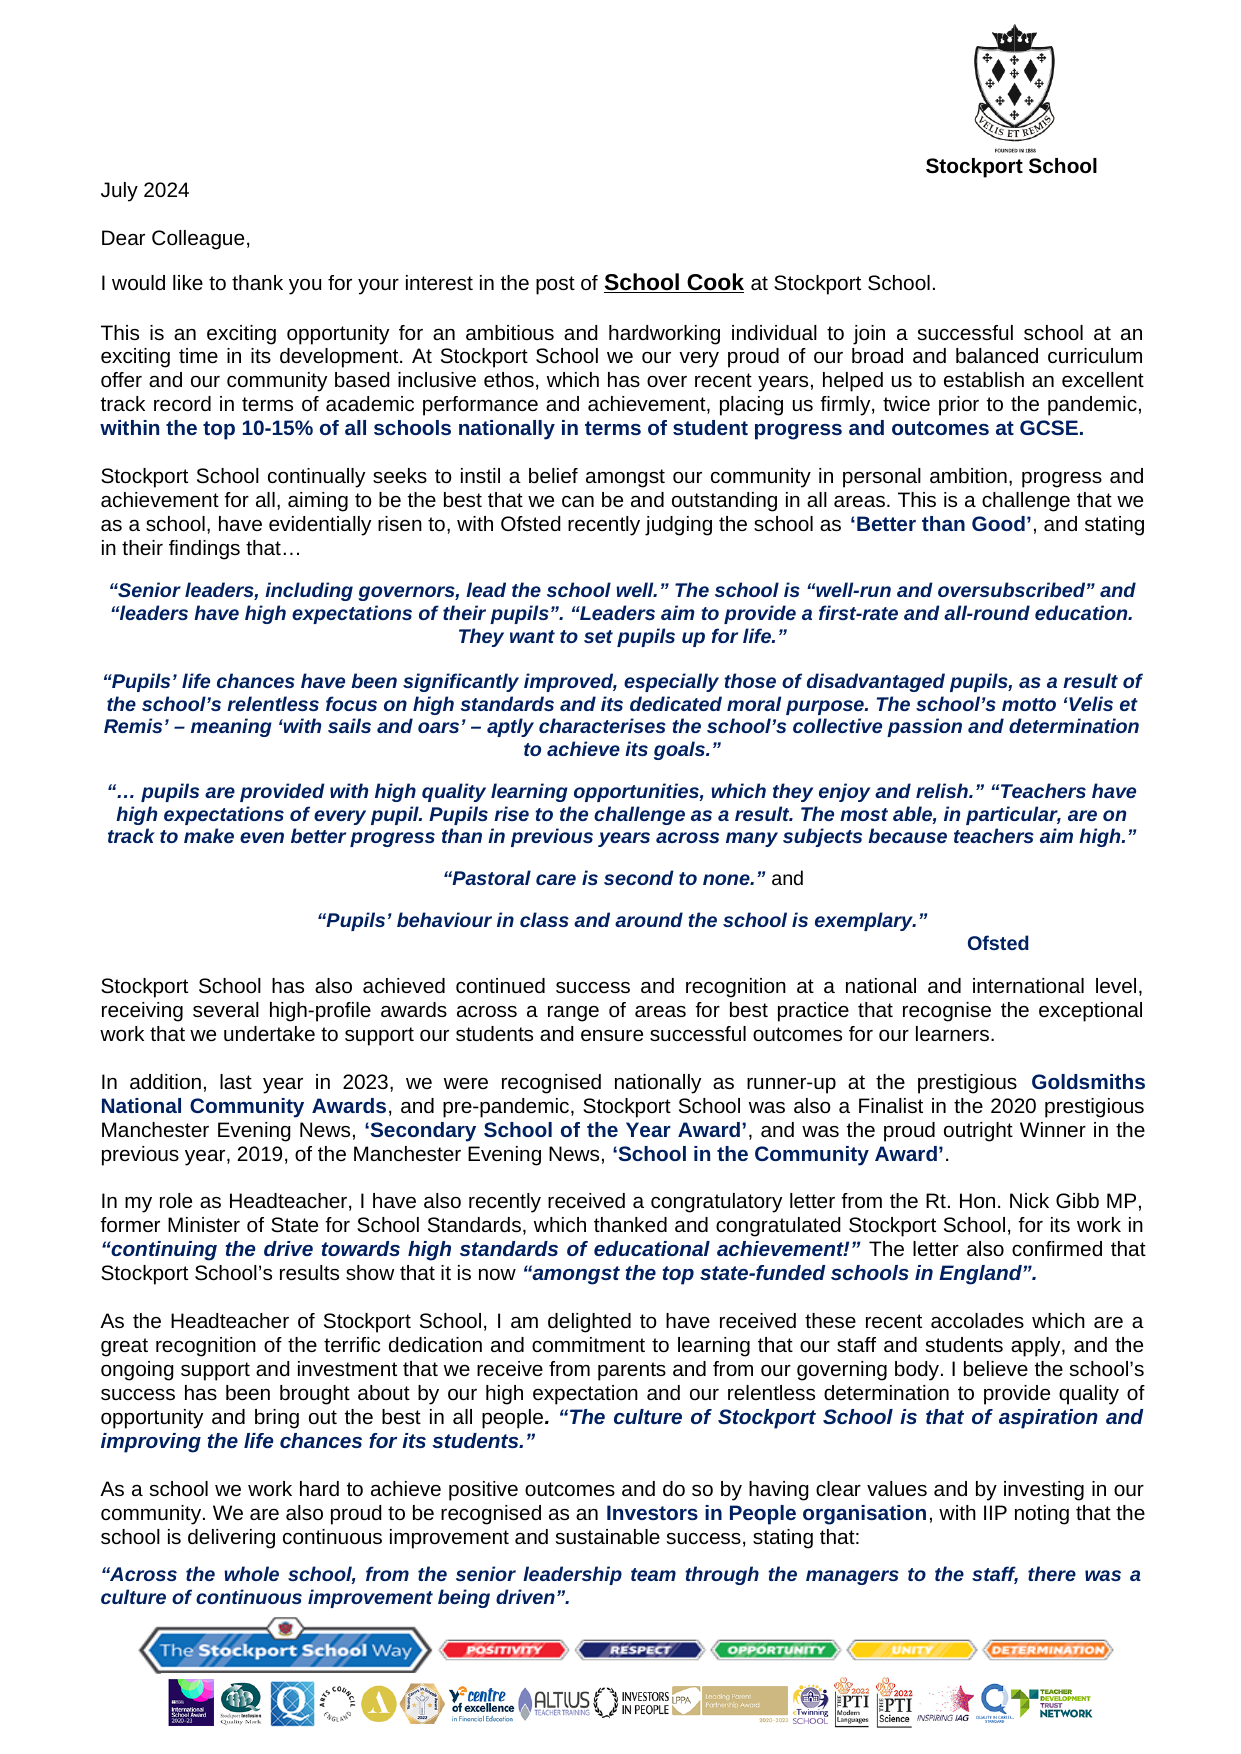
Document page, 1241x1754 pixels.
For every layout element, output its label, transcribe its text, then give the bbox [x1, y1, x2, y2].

text “Pupils’ behaviour in class and around the school is exemplary.” [100, 909, 1146, 932]
text Stockport School continually seeks to instil a belief amongst our community in personal ambition, progress and achievement for all, aiming to be the best that we can be and outstanding in all areas. This is a challenge that we as a school, have evidentially risen to, with Ofsted recently judging the school as ‘Better than Good’, and stating in their findings that… [100, 464, 1146, 560]
text “Pastoral care is second to none.” and [100, 867, 1146, 890]
text As a school we work hard to achieve positive outcomes and do so by having clear values and by investing in our community. We are also proud to be recognised as an Investors in People organisation, with IIP noting that the school is delivering continuous improvement and sustainable success, stating that: [100, 1477, 1146, 1549]
text This is an exciting opportunity for an ambitious and hardworking individual to join a successful school at an exciting time in its development. At Stockport School we our very proud of our broad and balanced curriculum offer and our community based inclusive ethos, which has over recent years, helped us to establish an excellent track record in terms of academic performance and achievement, placing us firmly, twice prior to the pandemic, within the top 10-15% of all schools nationally in terms of student progress and outcomes at GCSE. [100, 320, 1146, 440]
text “Senior leaders, including governors, lead the school well.” The school is “well-run and oversubscribed” and “leaders have high expectations of their pupils”. “Leaders aim to provide a first-rate and all-round education. They want to set pupils up for life.” [100, 579, 1146, 647]
text Stockport School [100, 154, 1146, 178]
picture [973, 24, 1056, 157]
text Ofsted [775, 932, 1146, 954]
text I would like to thank you for your interest in the post of School Cook at Stockport School. [100, 269, 1146, 296]
text Stockport School has also achieved continued success and recognition at a national and international level, receiving several high-profile awards across a range of areas for best practice that recognise the exceptional work that we undertake to support our students and ensure successful outcomes for our learners. [100, 974, 1146, 1046]
text As the Headteacher of Stockport School, I am delighted to have received these recent accolades which are a great recognition of the terrific dedication and commitment to learning that our staff and students apply, and the ongoing support and investment that we receive from parents and from our governing body. I believe the school’s success has been brought about by our high expectation and our relentless determination to provide quality of opportunity and bring out the best in all people. “The culture of Stockport School is that of aspiration and improving the life chances for its students.” [100, 1309, 1146, 1453]
text “Pupils’ life chances have been significantly improved, especially those of disadvantaged pupils, as a result of the school’s relentless focus on high standards and its dedicated moral purpose. The school’s motto ‘Velis et Remis’ – meaning ‘with sails and oars’ – aptly characterises the school’s collective passion and determination to achieve its goals.” [100, 670, 1146, 761]
text July 2024 [100, 178, 1146, 202]
text “… pupils are provided with high quality learning opportunities, which they enjoy and relish.” “Teachers have high expectations of every pupil. Pupils rise to the challenge as a result. The most able, in particular, are on track to make even better progress than in previous years across many subjects because teachers aim high.” [100, 780, 1146, 848]
text In addition, last year in 2023, we were recognised nationally as runner-up at the prestigious Goldsmiths National Community Awards, and pre-pandemic, Stockport School was also a Finalist in the 2020 prestigious Manchester Evening News, ‘Secondary School of the Year Award’, and was the proud outright Winner in the previous year, 2019, of the Manchester Evening News, ‘School in the Community Award’. [100, 1069, 1146, 1165]
text “Across the whole school, from the senior leadership team through the managers to the staff, there was a culture of continuous improvement being driven”. [100, 1563, 1146, 1608]
picture [131, 1617, 1115, 1731]
text In my role as Headteacher, I have also recently received a congratulatory letter from the Rt. Hon. Nick Gibb MP, former Minister of State for School Standards, which thanked and congratulated Stockport School, for its work in “continuing the drive towards high standards of educational achievement!” The letter also confirmed that Stockport School’s results show that it is now “amongst the top state-funded schools in England”. [100, 1189, 1146, 1285]
text Dear Colleague, [100, 226, 1146, 250]
